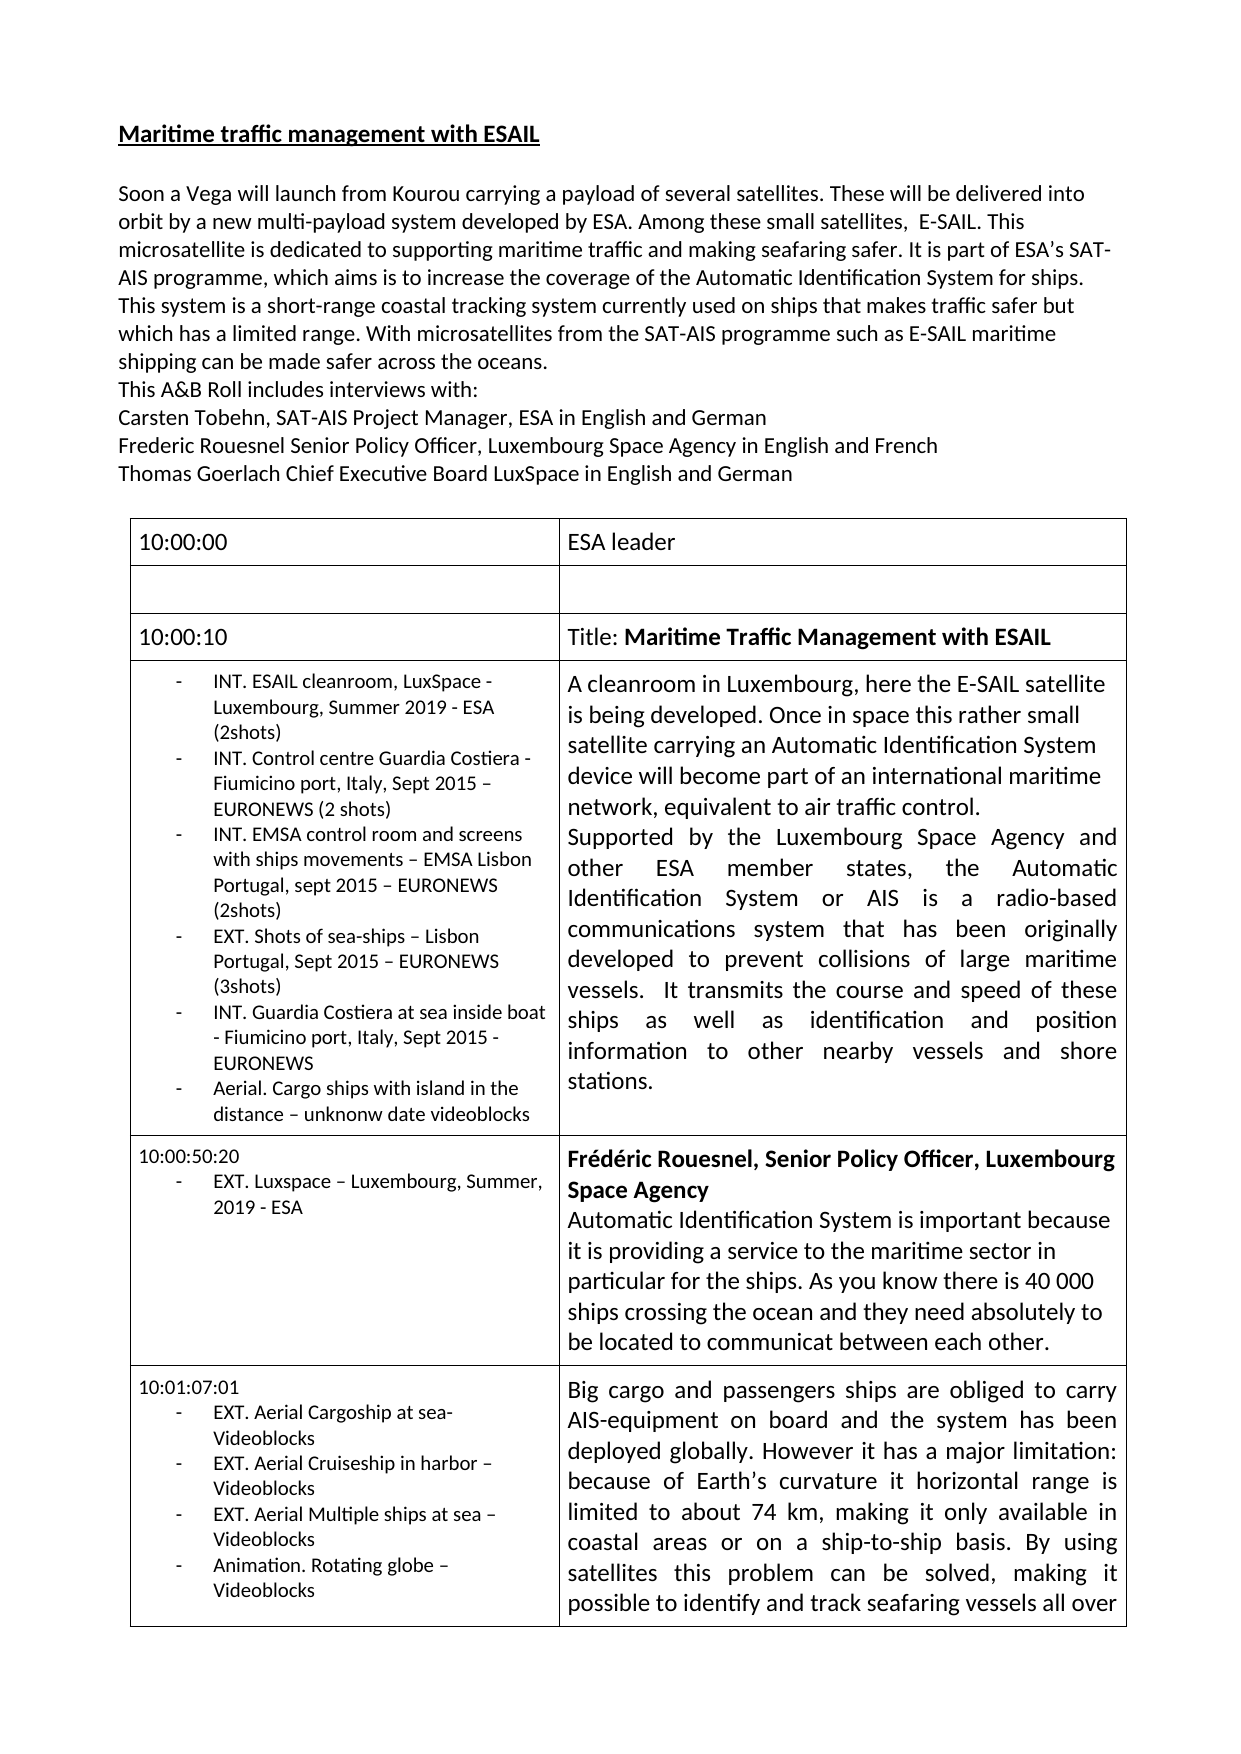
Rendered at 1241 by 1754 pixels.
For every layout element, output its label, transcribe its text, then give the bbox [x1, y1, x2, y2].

table_cell Title: Maritime Traffic Management with ESAIL [560, 614, 1126, 660]
table_header ESA leader [560, 519, 1126, 565]
text This A&B Roll includes interviews with: [118, 375, 1122, 403]
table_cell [560, 1366, 1126, 1626]
table_cell A cleanroom in Luxembourg, here the E-SAIL satellite is being developed. Once in space this rather small satellite carrying an Automatic Identification System device will become part of an international maritime network, equivalent to air traffic control. Supported by the Luxembourg Space Agency and other ESA member states, the Automatic Identification System or AIS is a radio-based communications system that has been originally developed to prevent collisions of large maritime vessels. It transmits the course and speed of these ships as well as identification and position information to other nearby vessels and shore stations. [560, 661, 1126, 1135]
text Thomas Goerlach Chief Executive Board LuxSpace in English and German [118, 459, 1122, 487]
table_cell [131, 566, 559, 613]
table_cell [131, 1366, 559, 1626]
text Frederic Rouesnel Senior Policy Officer, Luxembourg Space Agency in English and French [118, 431, 1122, 459]
table_cell 10:00:50:20 EXT. Luxspace – Luxembourg, Summer, 2019 - ESA [131, 1136, 559, 1365]
table_cell 10:00:10 [131, 614, 559, 660]
table_cell [560, 566, 1126, 613]
table_cell Frédéric Rouesnel, Senior Policy Officer, Luxembourg Space Agency Automatic Identification System is important because it is providing a service to the maritime sector in particular for the ships. As you know there is 40 000 ships crossing the ocean and they need absolutely to be located to communicat between each other. [560, 1136, 1126, 1365]
table_header 10:00:00 [131, 519, 559, 565]
text Maritime traffic management with ESAIL [118, 118, 1122, 149]
text Soon a Vega will launch from Kourou carrying a payload of several satellites. These will be delivered into orbit by a new multi-payload system developed by ESA. Among these small satellites, E-SAIL. This microsatellite is dedicated to supporting maritime traffic and making seafaring safer. It is part of ESA’s SAT-AIS programme, which aims is to increase the coverage of the Automatic Identification System for ships. This system is a short-range coastal tracking system currently used on ships that makes traffic safer but which has a limited range. With microsatellites from the SAT-AIS programme such as E-SAIL maritime shipping can be made safer across the oceans. [118, 179, 1122, 375]
text Carsten Tobehn, SAT-AIS Project Manager, ESA in English and German [118, 403, 1122, 431]
table_cell INT. ESAIL cleanroom, LuxSpace - Luxembourg, Summer 2019 - ESA (2shots) INT. Control centre Guardia Costiera - Fiumicino port, Italy, Sept 2015 – EURONEWS (2 shots) INT. EMSA control room and screens with ships movements – EMSA Lisbon Portugal, sept 2015 – EURONEWS (2shots) EXT. Shots of sea-ships – Lisbon Portugal, Sept 2015 – EURONEWS (3shots) INT. Guardia Costiera at sea inside boat - Fiumicino port, Italy, Sept 2015 - EURONEWS Aerial. Cargo ships with island in the distance – unknonw date videoblocks [131, 661, 559, 1135]
